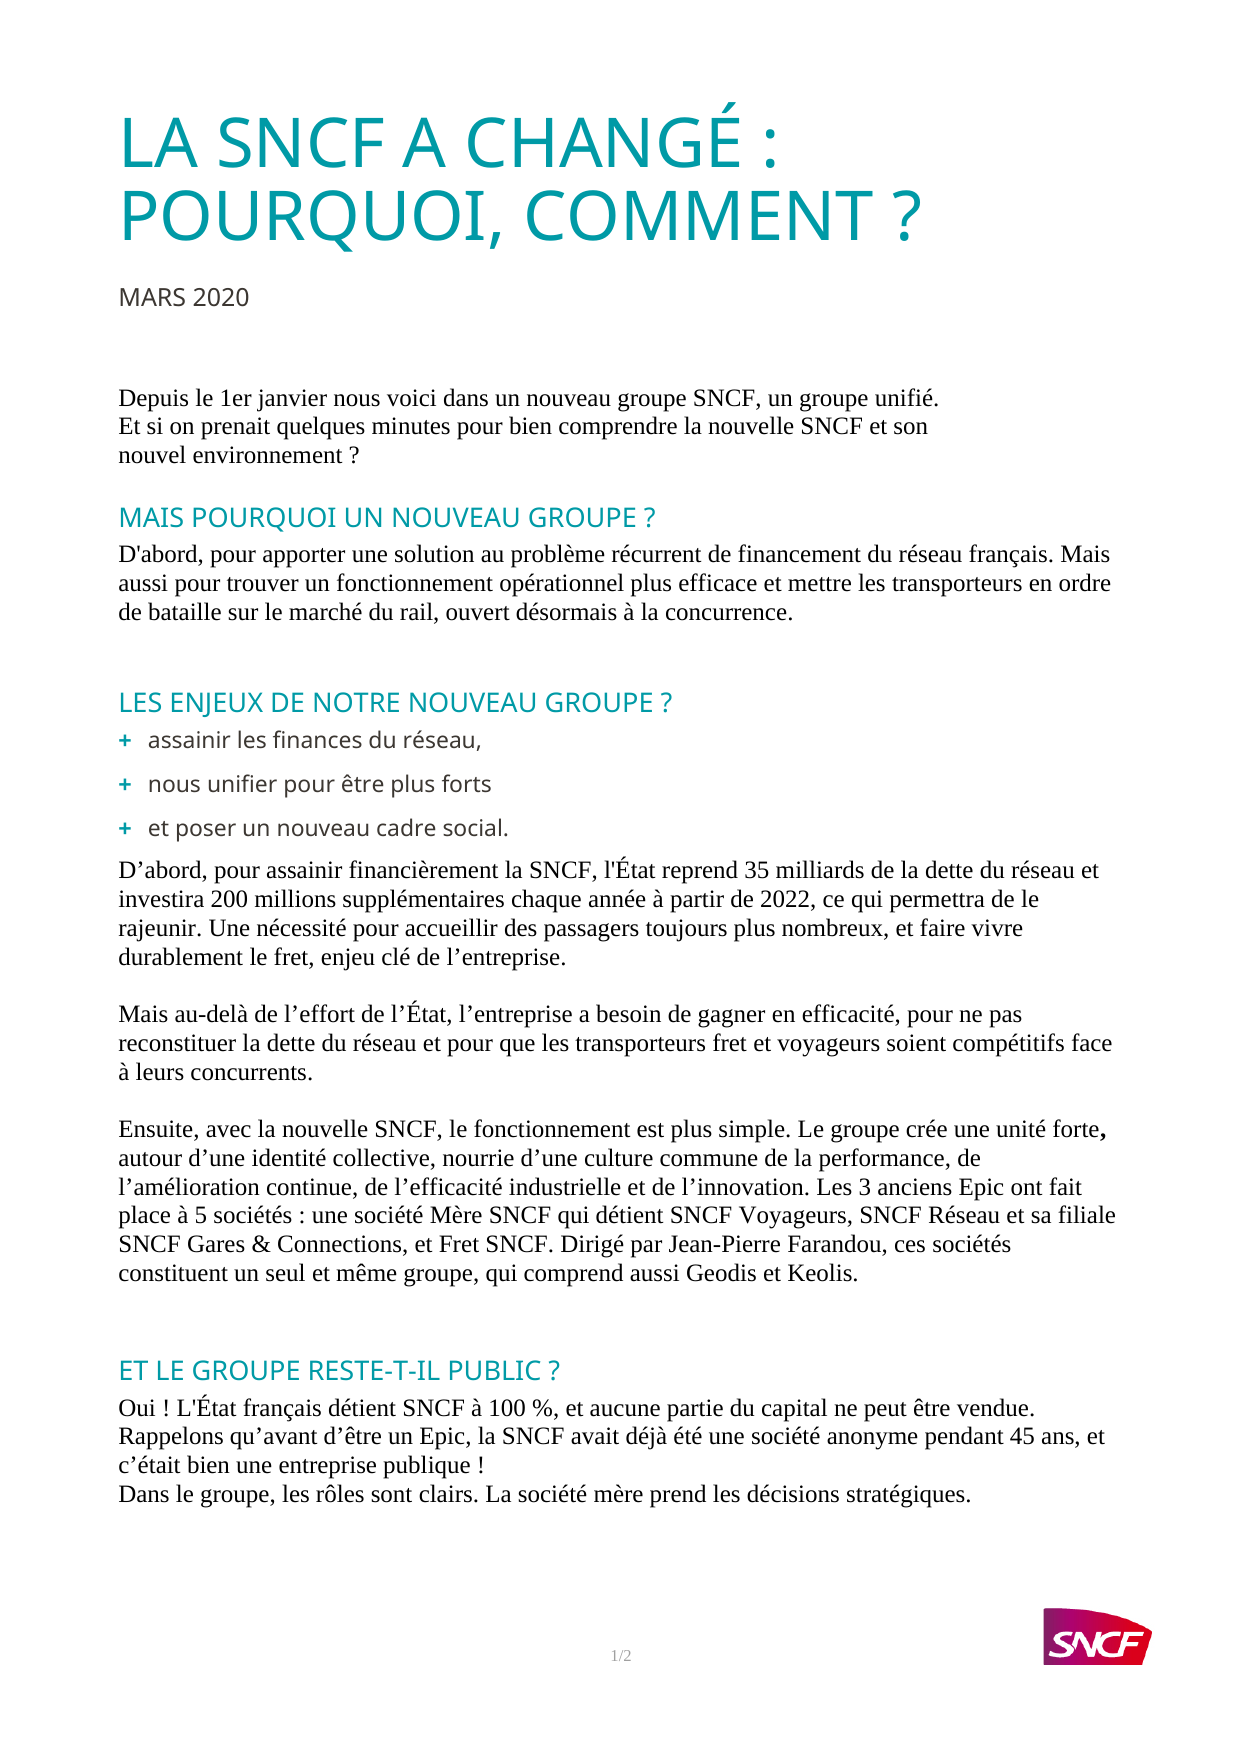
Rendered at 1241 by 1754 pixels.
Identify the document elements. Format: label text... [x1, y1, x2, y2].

text Depuis le 1er janvier nous voici dans un nouveau groupe SNCF, un groupe unifié. [118, 383, 1122, 411]
subtitle Les enjeux de notre nouveau groupe ? [118, 683, 1122, 720]
text Et si on prenait quelques minutes pour bien comprendre la nouvelle SNCF et son [118, 411, 1122, 440]
text Mars 2020 [118, 280, 1122, 314]
text Oui ! L'État français détient SNCF à 100 %, et aucune partie du capital ne peut être vendue. Rappelons qu’avant d’être un Epic, la SNCF avait déjà été une société anonyme pendant 45 ans, et c’était bien une entreprise publique ! [118, 1393, 1122, 1479]
text et poser un nouveau cadre social. [118, 812, 1122, 843]
text nouvel environnement ? [118, 440, 1122, 469]
text nous unifier pour être plus forts [118, 768, 1122, 799]
text D'abord, pour apporter une solution au problème récurrent de financement du réseau français. Mais aussi pour trouver un fonctionnement opérationnel plus efficace et mettre les transporteurs en ordre de bataille sur le marché du rail, ouvert désormais à la concurrence. [118, 539, 1122, 625]
text Dans le groupe, les rôles sont clairs. La société mère prend les décisions stratégiques. [118, 1479, 1122, 1508]
subtitle Mais pourquoi un nouveau groupe ? [118, 498, 1122, 535]
subtitle Et le groupe reste-t-il public ? [118, 1352, 1122, 1388]
picture [1003, 1576, 1240, 1754]
text Mais au-delà de l’effort de l’État, l’entreprise a besoin de gagner en efficacité, pour ne pas reconstituer la dette du réseau et pour que les transporteurs fret et voyageurs soient compétitifs face à leurs concurrents. [118, 999, 1122, 1086]
text la sncf a changÉ : pourquoi, comment ? [118, 109, 1122, 255]
text D’abord, pour assainir financièrement la SNCF, l'État reprend 35 milliards de la dette du réseau et investira 200 millions supplémentaires chaque année à partir de 2022, ce qui permettra de le rajeunir. Une nécessité pour accueillir des passagers toujours plus nombreux, et faire vivre durablement le fret, enjeu clé de l’entreprise. [118, 856, 1122, 971]
text assainir les finances du réseau, [118, 724, 1122, 756]
text Ensuite, avec la nouvelle SNCF, le fonctionnement est plus simple. Le groupe crée une unité forte, autour d’une identité collective, nourrie d’une culture commune de la performance, de l’amélioration continue, de l’efficacité industrielle et de l’innovation. Les 3 anciens Epic ont fait place à 5 sociétés : une société Mère SNCF qui détient SNCF Voyageurs, SNCF Réseau et sa filiale SNCF Gares & Connections, et Fret SNCF. Dirigé par Jean-Pierre Farandou, ces sociétés constituent un seul et même groupe, qui comprend aussi Geodis et Keolis. [118, 1114, 1122, 1287]
